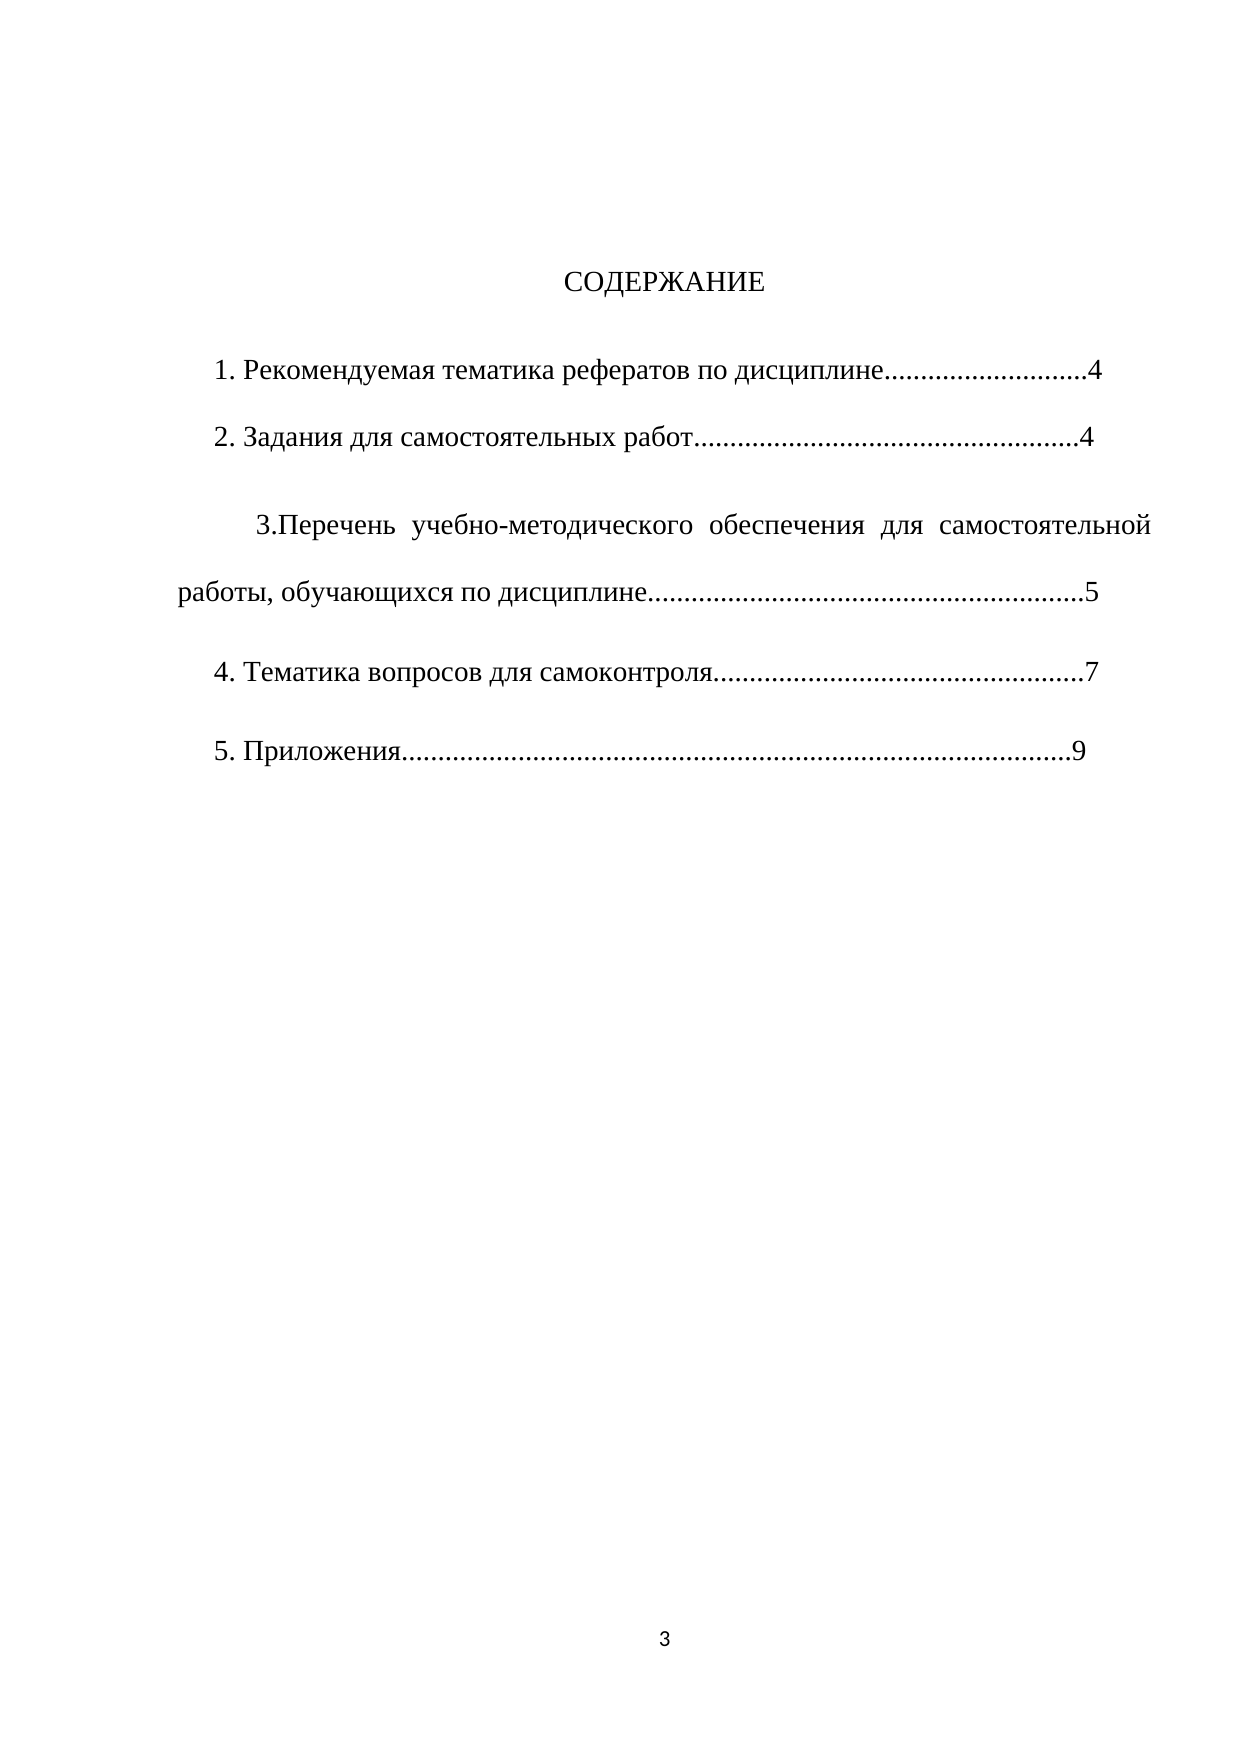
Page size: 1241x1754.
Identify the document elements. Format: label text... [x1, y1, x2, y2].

text СОДЕРЖАНИЕ [177, 264, 1152, 298]
text 4. Тематика вопросов для самоконтроля...................................................7 [177, 654, 1152, 687]
text 3.Перечень учебно-методического обеспечения для самостоятельной работы, обучающихся по дисциплине............................................................5 [177, 507, 1152, 608]
text 2. Задания для самостоятельных работ.....................................................4 [177, 419, 1152, 453]
text 1. Рекомендуемая тематика рефератов по дисциплине............................4 [177, 352, 1152, 386]
text 5. Приложения............................................................................................9 [177, 733, 1152, 767]
